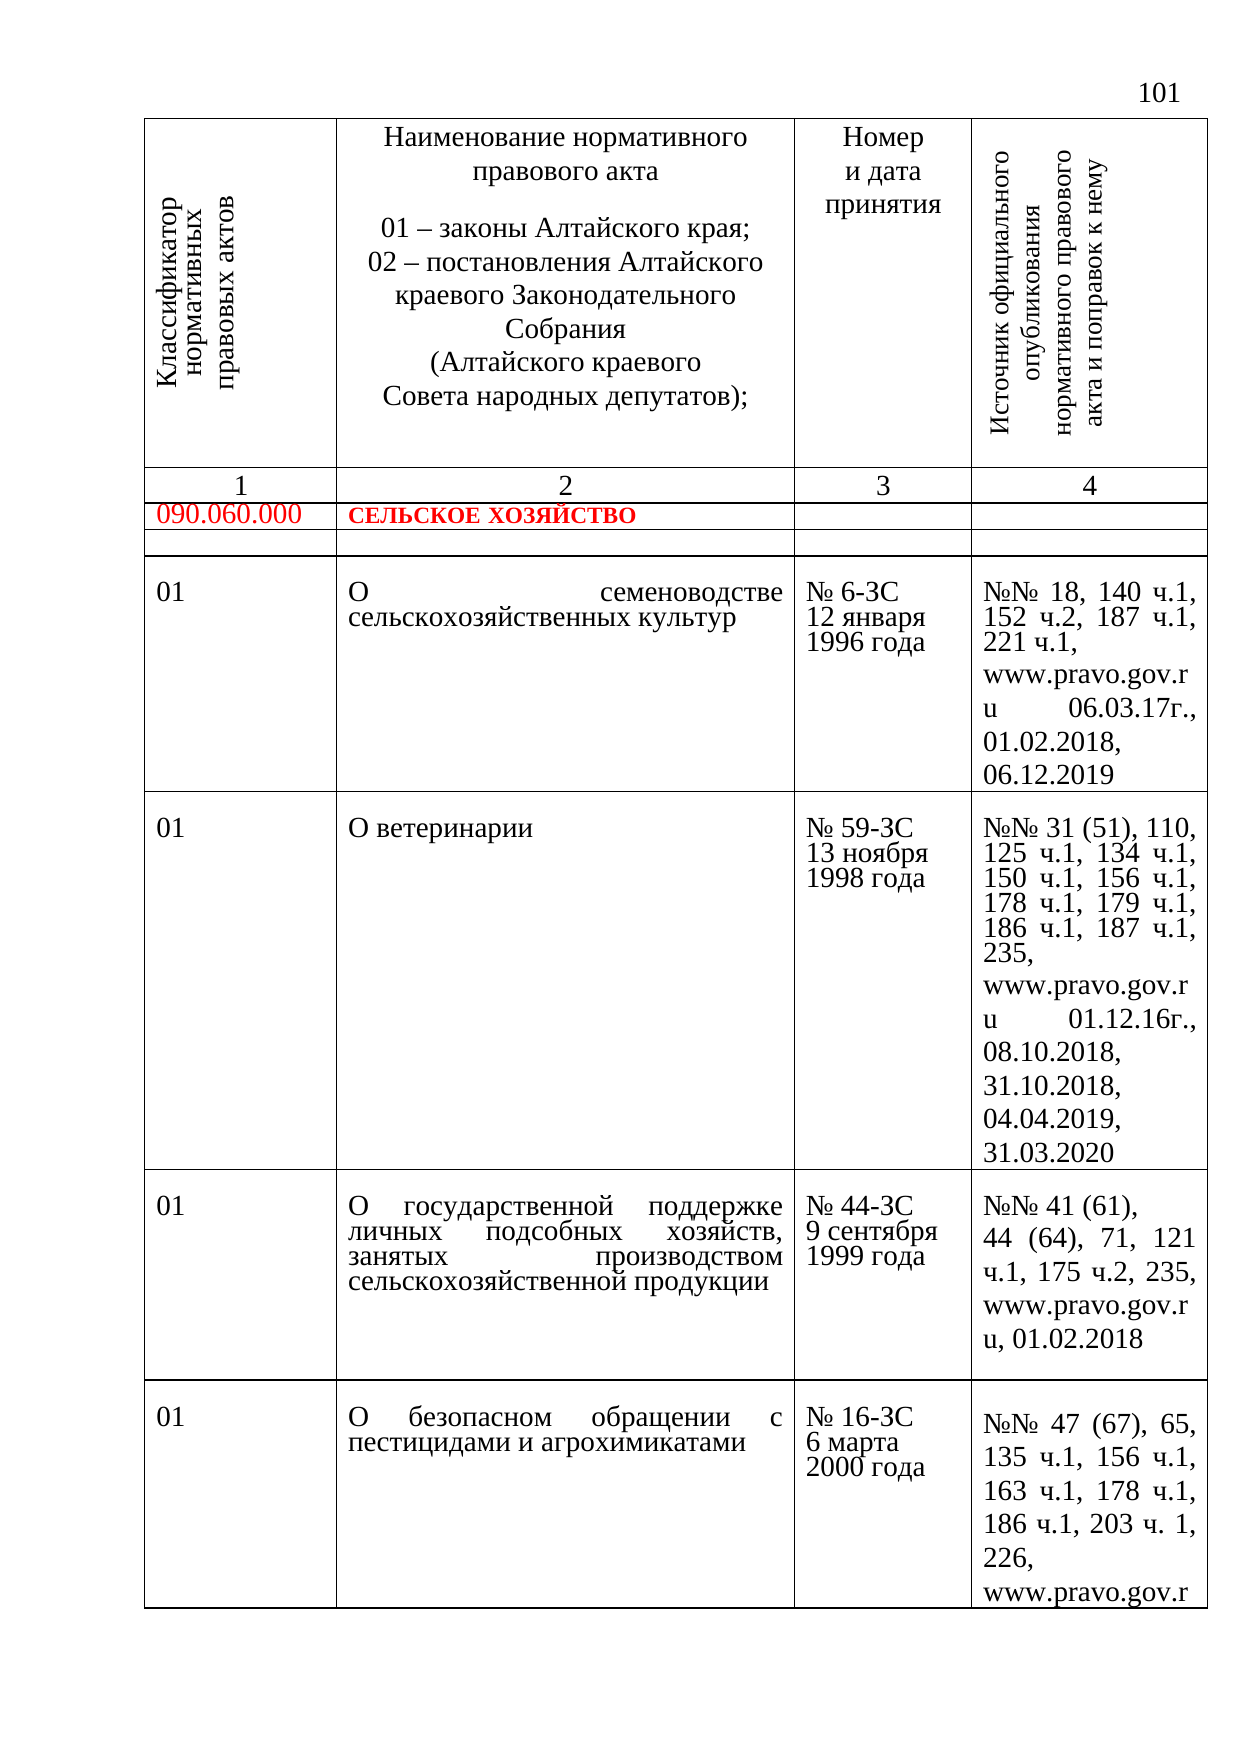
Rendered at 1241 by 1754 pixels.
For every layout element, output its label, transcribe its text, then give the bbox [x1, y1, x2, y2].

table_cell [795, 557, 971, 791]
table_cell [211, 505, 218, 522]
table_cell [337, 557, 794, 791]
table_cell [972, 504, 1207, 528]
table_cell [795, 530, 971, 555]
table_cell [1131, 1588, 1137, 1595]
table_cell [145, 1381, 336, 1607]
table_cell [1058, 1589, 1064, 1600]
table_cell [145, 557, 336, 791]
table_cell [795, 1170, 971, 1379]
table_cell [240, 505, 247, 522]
table_cell 2 [337, 468, 794, 502]
table_header Источник официального опубликования нормативного правового акта и поправок к нему [972, 119, 1207, 467]
table_header Наименование нормативного правового акта 01 – законы Алтайского края; 02 – постановления Алтайского краевого Законодательного Собрания (Алтайского краевого Совета народных депутатов); [337, 119, 794, 467]
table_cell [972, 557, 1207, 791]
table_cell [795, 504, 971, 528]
table_cell 1 [145, 468, 336, 502]
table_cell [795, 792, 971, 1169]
table_cell 4 [972, 468, 1207, 502]
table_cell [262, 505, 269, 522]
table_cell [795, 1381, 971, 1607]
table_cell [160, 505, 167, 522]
table_header Классификатор нормативных правовых актов [145, 119, 336, 467]
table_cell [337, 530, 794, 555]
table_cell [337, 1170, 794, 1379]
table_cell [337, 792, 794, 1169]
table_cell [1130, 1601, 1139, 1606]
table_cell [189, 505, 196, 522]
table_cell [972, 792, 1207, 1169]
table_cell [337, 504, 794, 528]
table_cell 3 [795, 468, 971, 502]
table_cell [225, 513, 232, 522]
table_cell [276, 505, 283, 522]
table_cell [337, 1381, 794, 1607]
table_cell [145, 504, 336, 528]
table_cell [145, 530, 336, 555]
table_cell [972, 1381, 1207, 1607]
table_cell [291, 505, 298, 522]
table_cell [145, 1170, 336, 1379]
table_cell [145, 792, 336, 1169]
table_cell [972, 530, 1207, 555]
table_header Номер и дата принятия [795, 119, 971, 467]
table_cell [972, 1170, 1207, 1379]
